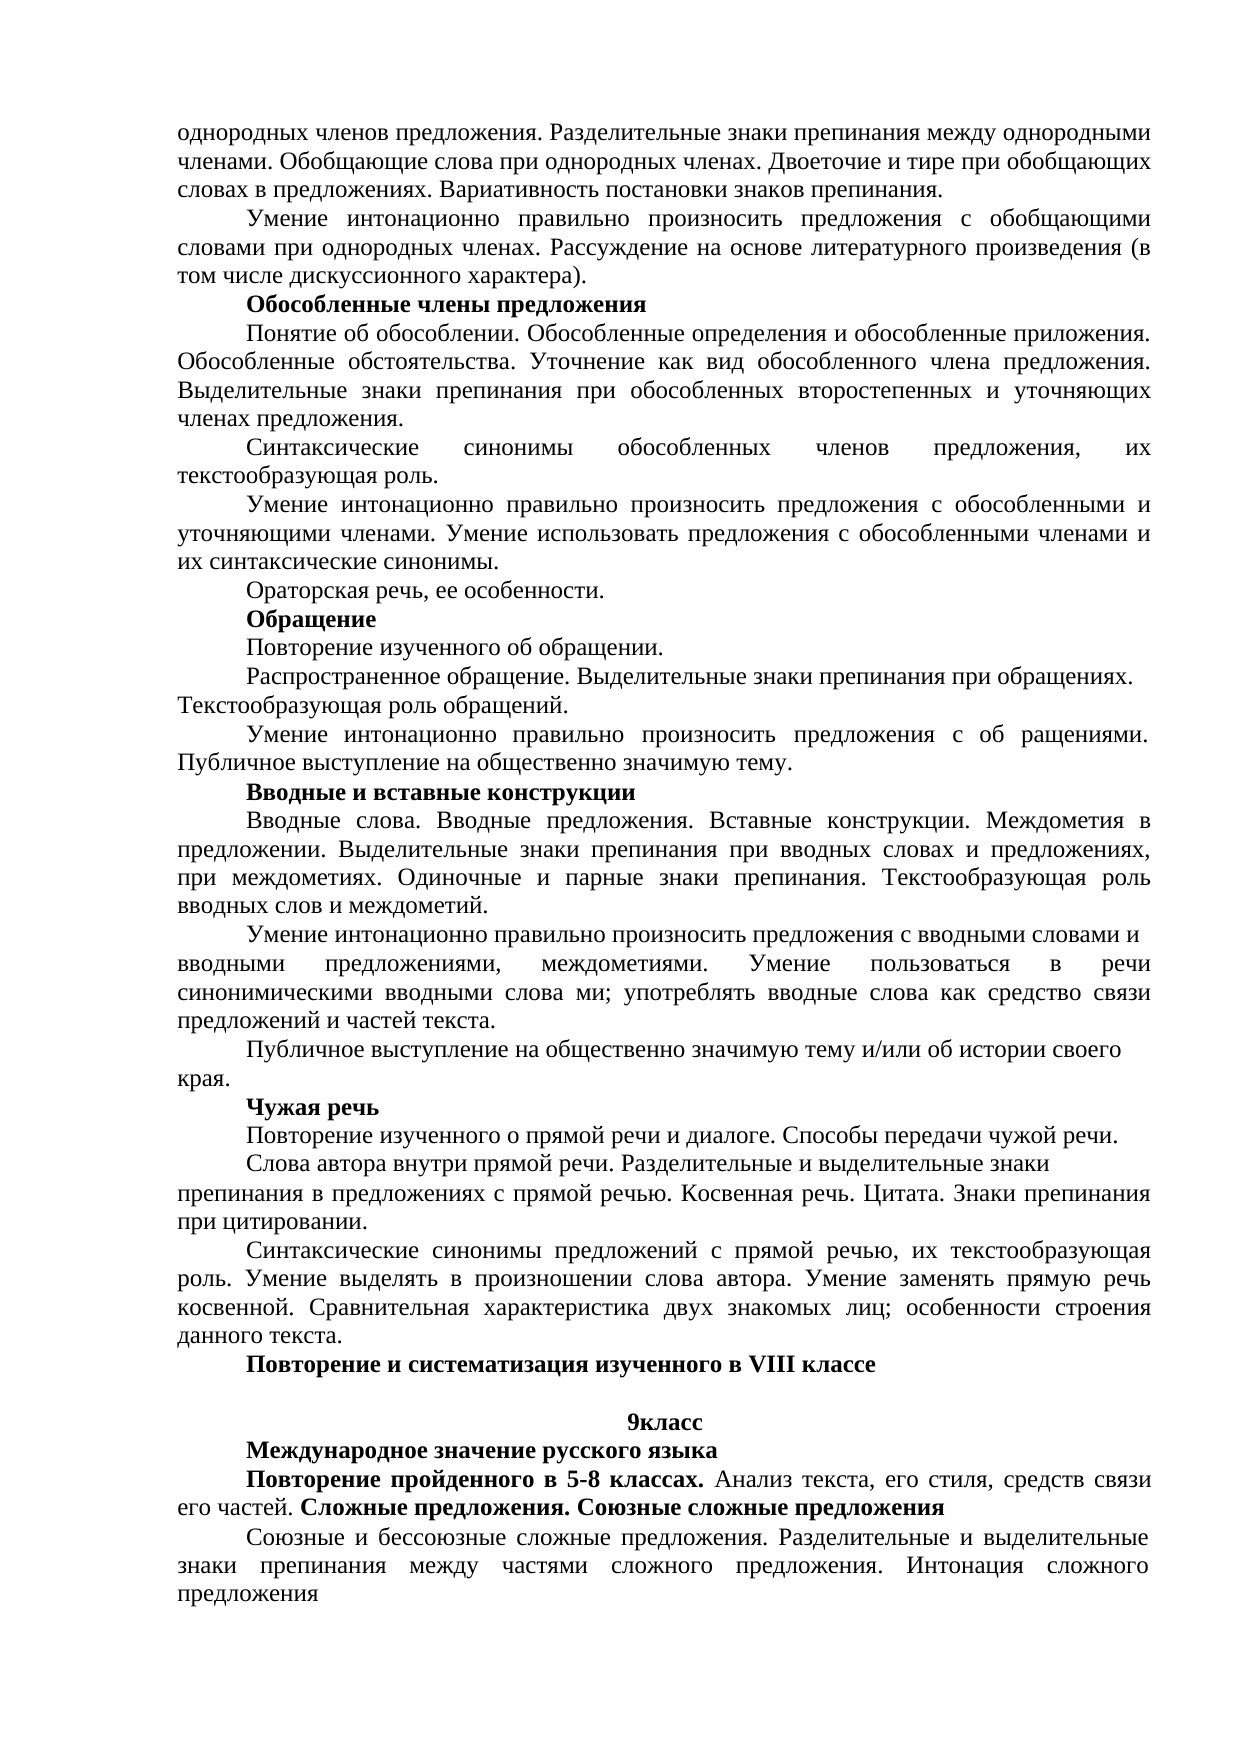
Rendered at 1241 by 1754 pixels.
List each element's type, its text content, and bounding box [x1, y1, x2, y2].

text Повторение изученного об обращении. [246, 633, 1152, 661]
text Вводные и вставные конструкции [246, 777, 1152, 805]
text Умение интонационно правильно произносить предложения с обособленными и уточняющими членами. Умение использовать предложения с обособленными членами и их синтаксические синонимы. [177, 490, 1152, 575]
text Синтаксические синонимы обособленных членов предложения, их текстообразующая роль. [177, 433, 1152, 489]
text Обращение [246, 604, 1152, 633]
text Вводные слова. Вводные предложения. Вставные конструкции. Междометия в предложении. Выделительные знаки препинания при вводных словах и предложениях, при междометиях. Одиночные и парные знаки препинания. Текстообразующая роль вводных слов и междометий. [177, 806, 1152, 919]
text Повторение и систематизация изученного в VIII классе [246, 1349, 1152, 1378]
text 9класс [627, 1407, 1152, 1436]
text Распространенное обращение. Выделительные знаки препинания при обращениях. [246, 661, 1152, 690]
text Публичное выступление на общественно значимую тему и/или об истории своего [246, 1034, 1152, 1063]
text Понятие об обособлении. Обособленные определения и обособленные приложения. Обособленные обстоятельства. Уточнение как вид обособленного члена предложения. Выделительные знаки препинания при обособленных второстепенных и уточняющих членах предложения. [177, 319, 1152, 432]
text Обособленные члены предложения [246, 289, 1152, 318]
text вводными предложениями, междометиями. Умение пользоваться в речи синонимическими вводными слова ми; употреблять вводные слова как средство связи предложений и частей текста. [177, 949, 1152, 1034]
text края. [177, 1063, 1152, 1092]
text Повторение изученного о прямой речи и диалоге. Способы передачи чужой речи. Слова автора внутри прямой речи. Разделительные и выделительные знаки [246, 1122, 1152, 1177]
text Публичное выступление на общественно значимую тему. [177, 747, 1152, 776]
text Умение интонационно правильно произносить предложения с вводными словами и [246, 919, 1152, 948]
text Повторение пройденного в 5-8 классах. Анализ текста, его стиля, средств связи его частей. Сложные предложения. Союзные сложные предложения [177, 1465, 1152, 1521]
text Умение интонационно правильно произносить предложения с обобщающими словами при однородных членах. Рассуждение на основе литературного произведения (в том числе дискуссионного характера). [177, 204, 1152, 289]
text Чужая речь [246, 1092, 1152, 1121]
text Международное значение русского языка [246, 1436, 1152, 1464]
text Умение интонационно правильно произносить предложения с об ращениями. [246, 719, 1152, 747]
text Текстообразующая роль обращений. [177, 690, 1152, 719]
text Ораторская речь, ее особенности. [246, 575, 1152, 604]
text однородных членов предложения. Разделительные знаки препинания между однородными членами. Обобщающие слова при однородных членах. Двоеточие и тире при обобщающих словах в предложениях. Вариативность постановки знаков препинания. [177, 118, 1152, 203]
text Союзные и бессоюзные сложные предложения. Разделительные и выделительные знаки препинания между частями сложного предложения. Интонация сложного предложения [177, 1522, 1150, 1607]
text Синтаксические синонимы предложений с прямой речью, их текстообразующая роль. Умение выделять в произношении слова автора. Умение заменять прямую речь косвенной. Сравнительная характеристика двух знакомых лиц; особенности строения данного текста. [177, 1236, 1152, 1349]
text препинания в предложениях с прямой речью. Косвенная речь. Цитата. Знаки препинания при цитировании. [177, 1179, 1152, 1234]
